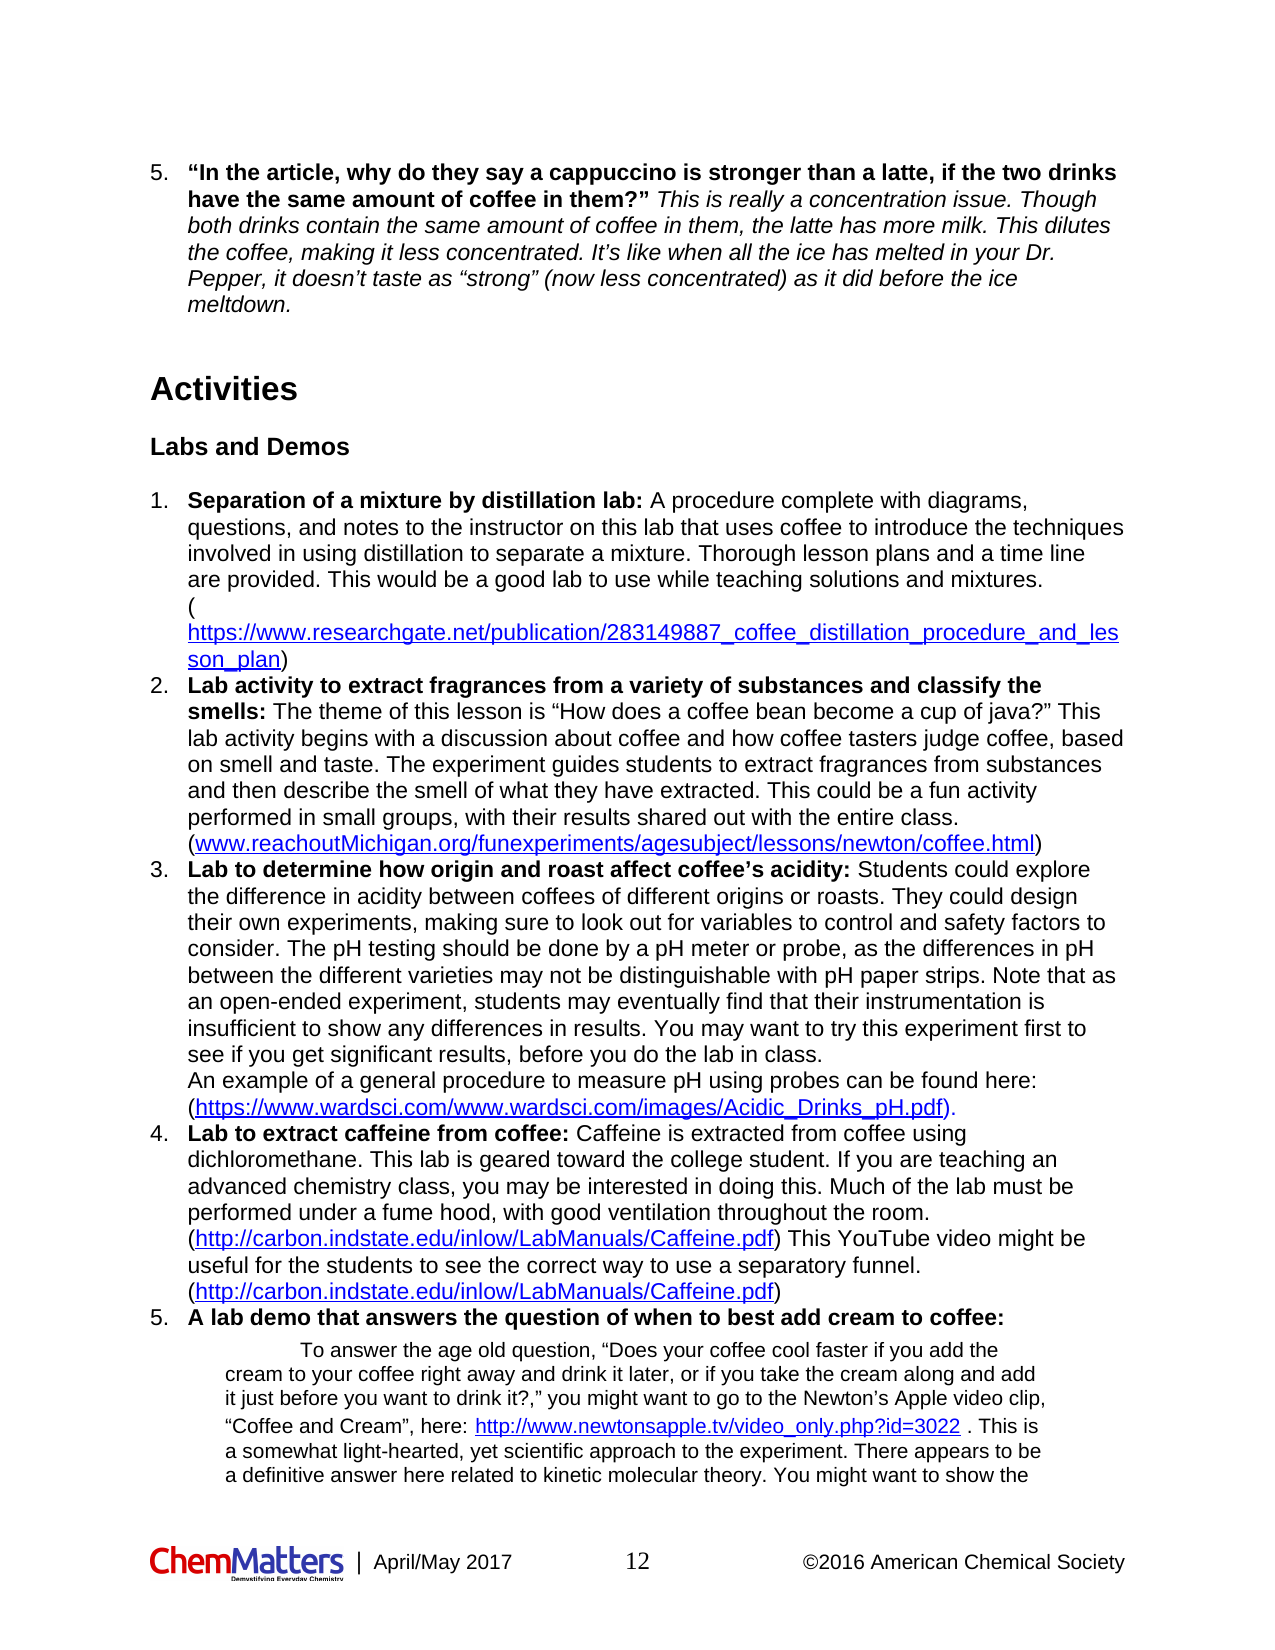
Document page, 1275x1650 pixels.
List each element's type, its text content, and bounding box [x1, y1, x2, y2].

list A lab demo that answers the question of when to best add cream to coffee: [150, 1304, 1125, 1331]
list “In the article, why do they say a cappuccino is stronger than a latte, if the two drinks have the same amount of coffee in them?” This is really a concentration issue. Though both drinks contain the same amount of coffee in them, the latte has more milk. This dilutes the coffee, making it less concentrated. It’s like when all the ice has melted in your Dr. Pepper, it doesn’t taste as “strong” (now less concentrated) as it did before the ice meltdown. [150, 159, 1125, 317]
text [225, 1338, 1050, 1486]
text Labs and Demos [150, 432, 1125, 461]
list Lab activity to extract fragrances from a variety of substances and classify the smells: The theme of this lesson is “How does a coffee bean become a cup of java?” This lab activity begins with a discussion about coffee and how coffee tasters judge coffee, based on smell and taste. The experiment guides students to extract fragrances from substances and then describe the smell of what they have extracted. This could be a fun activity performed in small groups, with their results shared out with the entire class. (www.reachoutMichigan.org/funexperiments/agesubject/lessons/newton/coffee.html) [150, 672, 1125, 856]
text An example of a general procedure to measure pH using probes can be found here: (https://www.wardsci.com/www.wardsci.com/images/Acidic_Drinks_pH.pdf). [187, 1067, 1125, 1120]
subtitle Activities [150, 369, 1125, 407]
list Lab to determine how origin and roast affect coffee’s acidity: Students could explore the difference in acidity between coffees of different origins or roasts. They could design their own experiments, making sure to look out for variables to control and safety factors to consider. The pH testing should be done by a pH meter or probe, as the differences in pH between the different varieties may not be distinguishable with pH paper strips. Note that as an open-ended experiment, students may eventually find that their instrumentation is insufficient to show any differences in results. You may want to try this experiment first to see if you get significant results, before you do the lab in class. [150, 856, 1125, 1067]
list Lab to extract caffeine from coffee: Caffeine is extracted from coffee using dichloromethane. This lab is geared toward the college student. If you are teaching an advanced chemistry class, you may be interested in doing this. Much of the lab must be performed under a fume hood, with good ventilation throughout the room. (http://carbon.indstate.edu/inlow/LabManuals/Caffeine.pdf) This YouTube video might be useful for the students to see the correct way to use a separatory funnel. (http://carbon.indstate.edu/inlow/LabManuals/Caffeine.pdf) [150, 1120, 1125, 1304]
list Separation of a mixture by distillation lab: A procedure complete with diagrams, questions, and notes to the instructor on this lab that uses coffee to introduce the techniques involved in using distillation to separate a mixture. Thorough lesson plans and a time line are provided. This would be a good lab to use while teaching solutions and mixtures. (https://www.researchgate.net/publication/283149887_coffee_distillation_procedure_and_lesson_plan) [150, 487, 1125, 672]
picture [150, 1546, 344, 1581]
